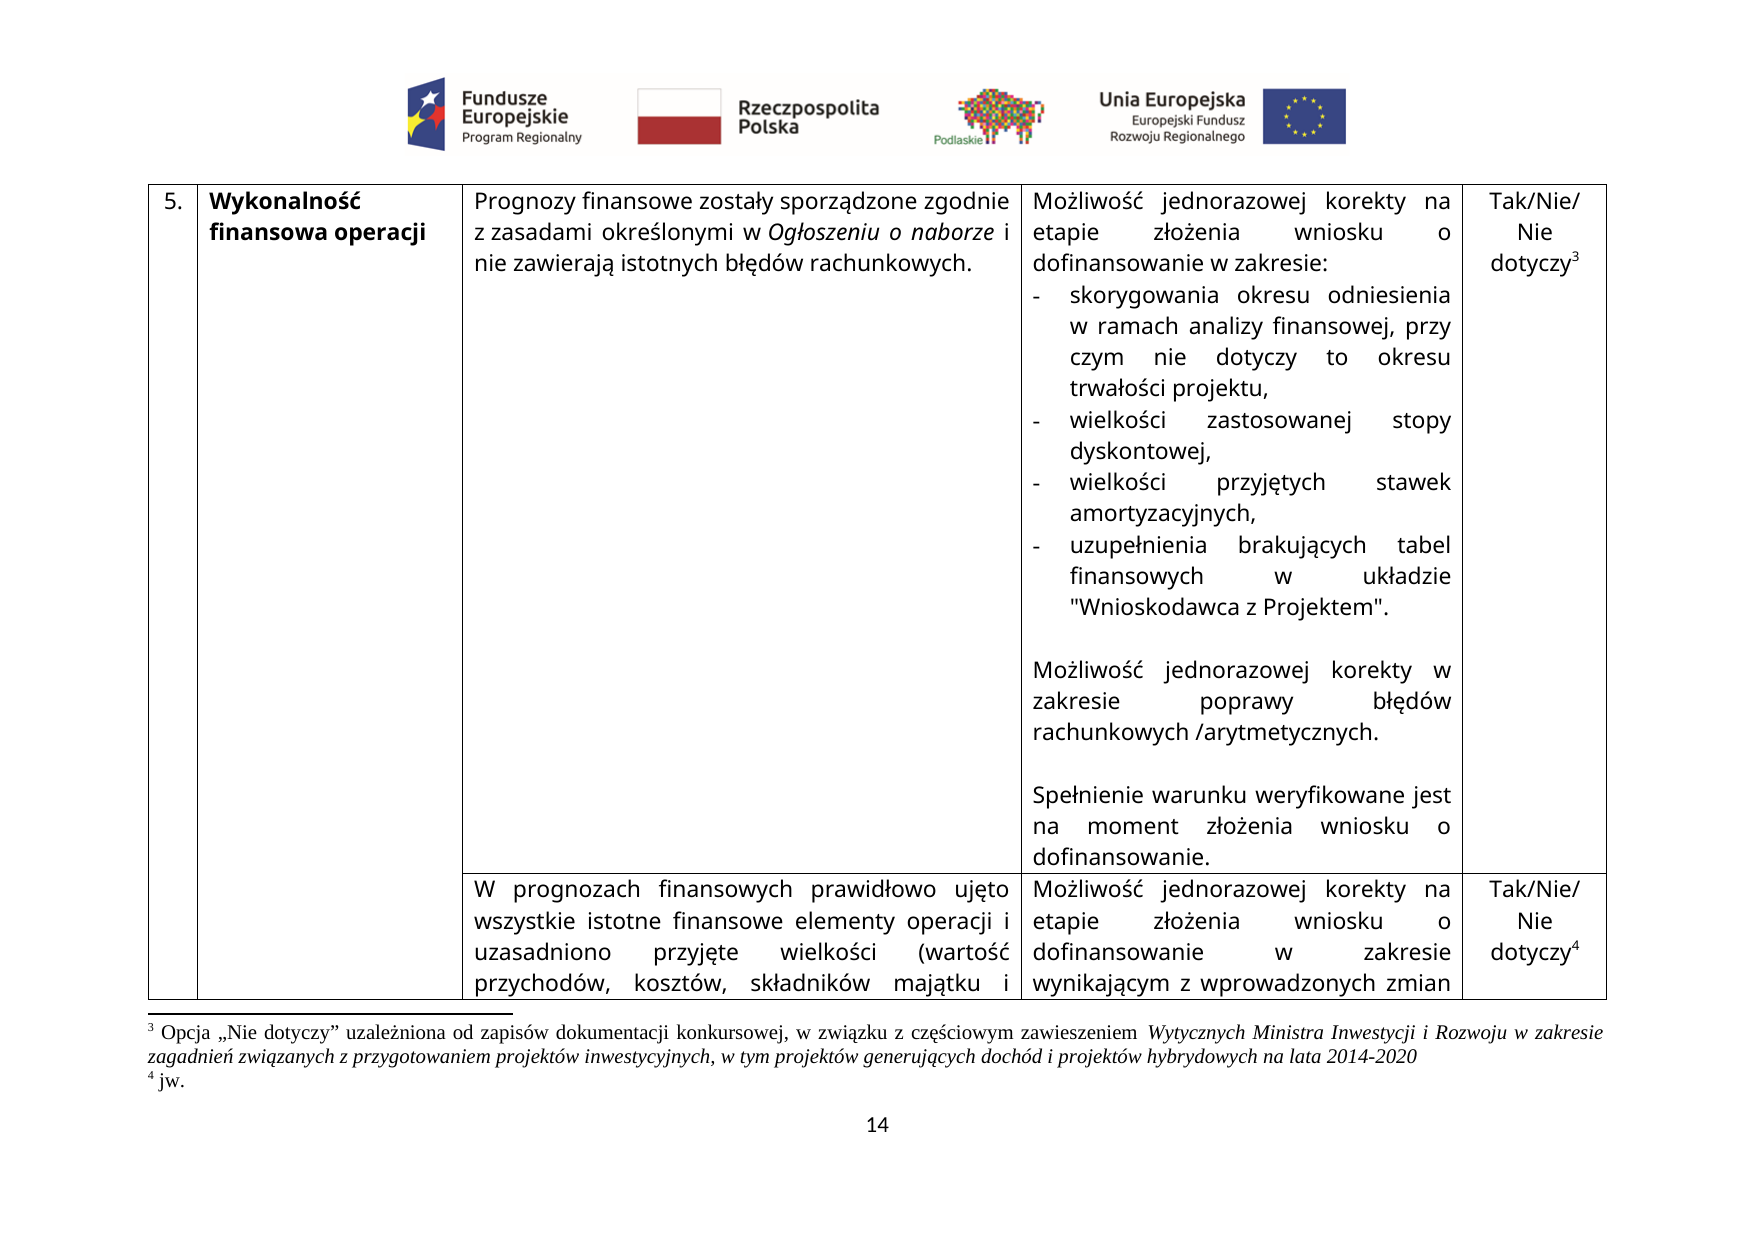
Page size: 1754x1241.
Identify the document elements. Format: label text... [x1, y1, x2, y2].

picture [404, 73, 1350, 156]
table_cell Tak/Nie/Nie dotyczy [1463, 874, 1606, 998]
table_cell Prognozy finansowe zostały sporządzone zgodnie z zasadami określonymi w Ogłoszeniu o naborze i nie zawierają istotnych błędów rachunkowych. [463, 185, 1021, 872]
table_cell Tak/Nie/Nie dotyczy [1463, 185, 1606, 872]
table_cell Możliwość jednorazowej korekty na etapie złożenia wniosku o dofinansowanie w zakresie: skorygowania okresu odniesienia w ramach analizy finansowej, przy czym nie dotyczy to okresu trwałości projektu, wielkości zastosowanej stopy dyskontowej, wielkości przyjętych stawek amortyzacyjnych, uzupełnienia brakujących tabel finansowych w układzie "Wnioskodawca z Projektem". Możliwość jednorazowej korekty w zakresie poprawy błędów rachunkowych /arytmetycznych. Spełnienie warunku weryfikowane jest na moment złożenia wniosku o dofinansowanie. [1022, 185, 1462, 872]
table_cell 5. [149, 185, 197, 998]
table_cell Wykonalność finansowa operacji [198, 185, 462, 998]
